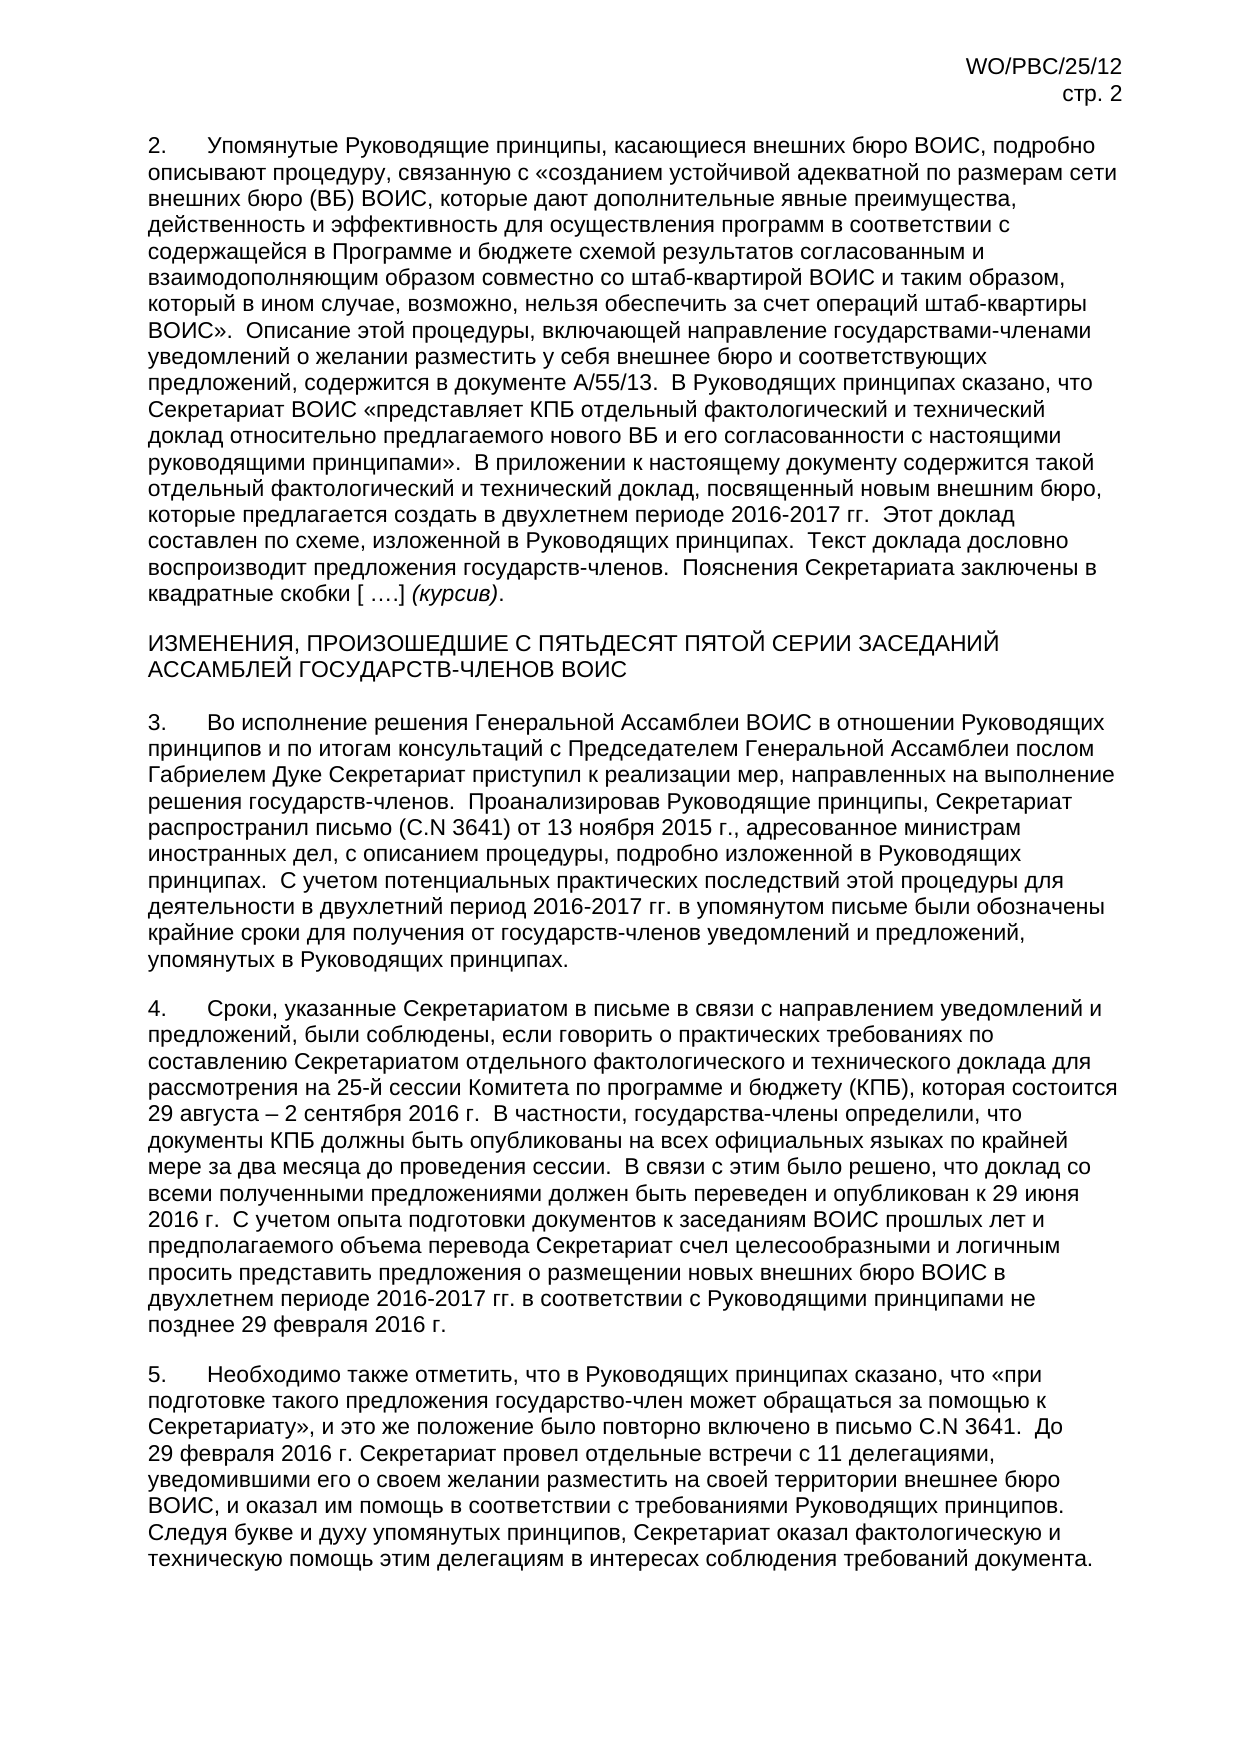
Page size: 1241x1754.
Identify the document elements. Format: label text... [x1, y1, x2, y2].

text ИЗМЕНЕНИЯ, ПРОИЗОШЕДШИЕ С ПЯТЬДЕСЯТ ПЯТОЙ СЕРИИ ЗАСЕДАНИЙ АССАМБЛЕЙ ГОСУДАРСТВ-ЧЛЕНОВ ВОИС [148, 629, 1122, 682]
text Упомянутые Руководящие принципы, касающиеся внешних бюро ВОИС, подробно описывают процедуру, связанную с «созданием устойчивой адекватной по размерам сети внешних бюро (ВБ) ВОИС, которые дают дополнительные явные преимущества, действенность и эффективность для осуществления программ в соответствии с содержащейся в Программе и бюджете схемой результатов согласованным и взаимодополняющим образом совместно со штаб-квартирой ВОИС и таким образом, который в ином случае, возможно, нельзя обеспечить за счет операций штаб-квартиры ВОИС». Описание этой процедуры, включающей направление государствами-членами уведомлений о желании разместить у себя внешнее бюро и соответствующих предложений, содержится в документе A/55/13. В Руководящих принципах сказано, что Секретариат ВОИС «представляет КПБ отдельный фактологический и технический доклад относительно предлагаемого нового ВБ и его согласованности с настоящими руководящими принципами». В приложении к настоящему документу содержится такой отдельный фактологический и технический доклад, посвященный новым внешним бюро, которые предлагается создать в двухлетнем периоде 2016-2017 гг. Этот доклад составлен по схеме, изложенной в Руководящих принципах. Текст доклада дословно воспроизводит предложения государств-членов. Пояснения Секретариата заключены в квадратные скобки [ ….] (курсив). [148, 132, 1122, 607]
text Во исполнение решения Генеральной Ассамблеи ВОИС в отношении Руководящих принципов и по итогам консультаций с Председателем Генеральной Ассамблеи послом Габриелем Дуке Секретариат приступил к реализации мер, направленных на выполнение решения государств-членов. Проанализировав Руководящие принципы, Секретариат распространил письмо (C.N 3641) от 13 ноября 2015 г., адресованное министрам иностранных дел, с описанием процедуры, подробно изложенной в Руководящих принципах. С учетом потенциальных практических последствий этой процедуры для деятельности в двухлетний период 2016-2017 гг. в упомянутом письме были обозначены крайние сроки для получения от государств-членов уведомлений и предложений, упомянутых в Руководящих принципах. [148, 708, 1122, 972]
text Сроки, указанные Секретариатом в письме в связи с направлением уведомлений и предложений, были соблюдены, если говорить о практических требованиях по составлению Секретариатом отдельного фактологического и технического доклада для рассмотрения на 25-й сессии Комитета по программе и бюджету (КПБ), которая состоится 29 августа – 2 сентября 2016 г. В частности, государства-члены определили, что документы КПБ должны быть опубликованы на всех официальных языках по крайней мере за два месяца до проведения сессии. В связи с этим было решено, что доклад со всеми полученными предложениями должен быть переведен и опубликован к 29 июня 2016 г. С учетом опыта подготовки документов к заседаниям ВОИС прошлых лет и предполагаемого объема перевода Секретариат счел целесообразными и логичным просить представить предложения о размещении новых внешних бюро ВОИС в двухлетнем периоде 2016-2017 гг. в соответствии с Руководящими принципами не позднее 29 февраля 2016 г. [148, 995, 1122, 1338]
text Необходимо также отметить, что в Руководящих принципах сказано, что «при подготовке такого предложения государство-член может обращаться за помощью к Секретариату», и это же положение было повторно включено в письмо C.N 3641. До 29 февраля 2016 г. Секретариат провел отдельные встречи с 11 делегациями, уведомившими его о своем желании разместить на своей территории внешнее бюро ВОИС, и оказал им помощь в соответствии с требованиями Руководящих принципов. Следуя букве и духу упомянутых принципов, Секретариат оказал фактологическую и техническую помощь этим делегациям в интересах соблюдения требований документа. [148, 1361, 1122, 1571]
